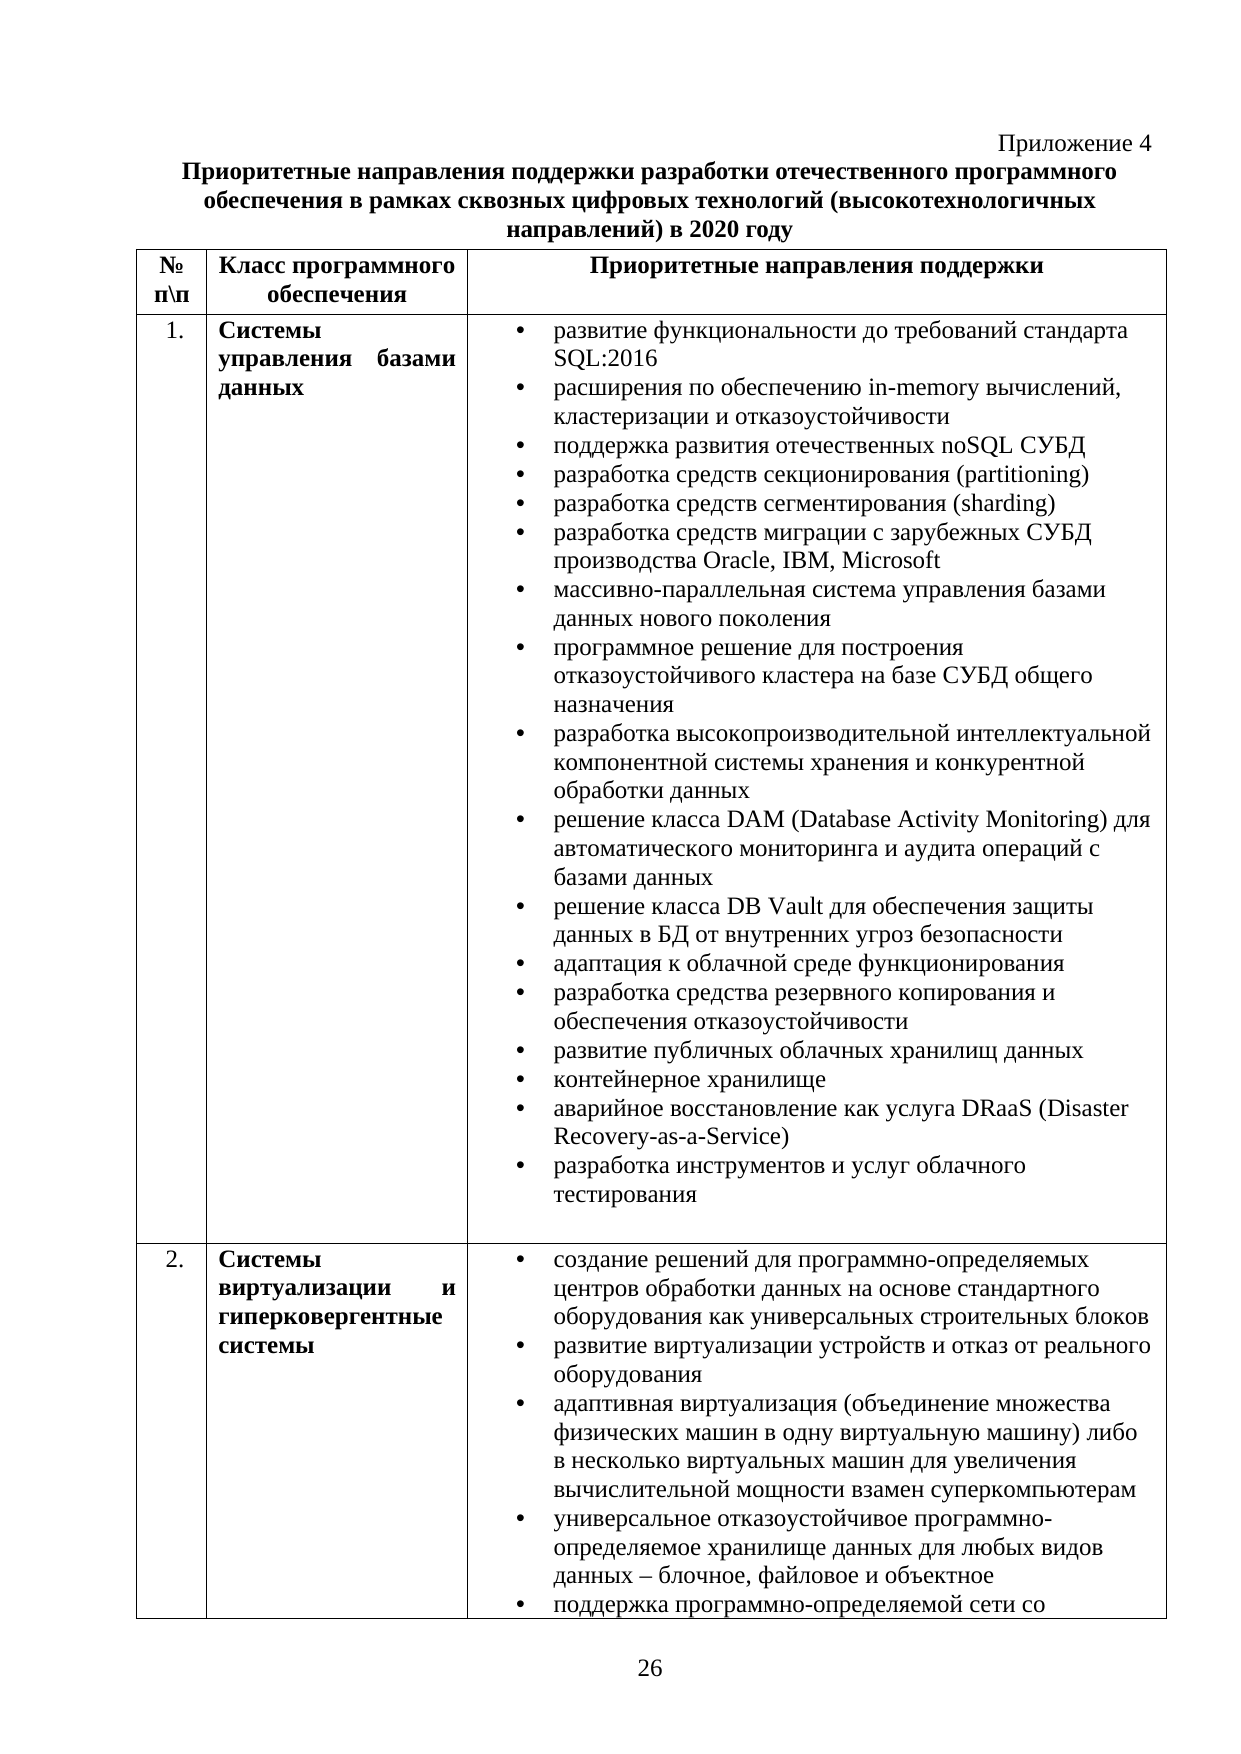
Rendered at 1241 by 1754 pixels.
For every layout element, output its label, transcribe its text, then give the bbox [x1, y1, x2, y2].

title Приложение 4 [523, 128, 1152, 156]
table_header Класс программного обеспечения [207, 250, 467, 314]
table_header Приоритетные направления поддержки [468, 250, 1166, 314]
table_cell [468, 1244, 1166, 1618]
table_cell [137, 315, 206, 1243]
table_cell Системы управления базами данных [207, 315, 467, 1243]
table_cell [137, 1244, 206, 1618]
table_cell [207, 1244, 467, 1618]
table_header № п\п [137, 250, 206, 314]
subtitle Приоритетные направления поддержки разработки отечественного программного обеспечения в рамках сквозных цифровых технологий (высокотехнологичных направлений) в 2020 году [148, 156, 1152, 243]
table_cell развитие функциональности до требований стандарта SQL:2016 расширения по обеспечению in-memory вычислений, кластеризации и отказоустойчивости поддержка развития отечественных noSQL СУБД разработка средств секционирования (partitioning) разработка средств сегментирования (sharding) разработка средств миграции с зарубежных СУБД производства Oracle, IBM, Microsoft массивно-параллельная система управления базами данных нового поколения программное решение для построения отказоустойчивого кластера на базе СУБД общего назначения разработка высокопроизводительной интеллектуальной компонентной системы хранения и конкурентной обработки данных решение класса DAM (Database Activity Monitoring) для автоматического мониторинга и аудита операций с базами данных решение класса DB Vault для обеспечения защиты данных в БД от внутренних угроз безопасности адаптация к облачной среде функционирования разработка средства резервного копирования и обеспечения отказоустойчивости развитие публичных облачных хранилищ данных контейнерное хранилище аварийное восстановление как услуга DRaaS (Disaster Recovery-as-a-Service) разработка инструментов и услуг облачного тестирования [468, 315, 1166, 1243]
